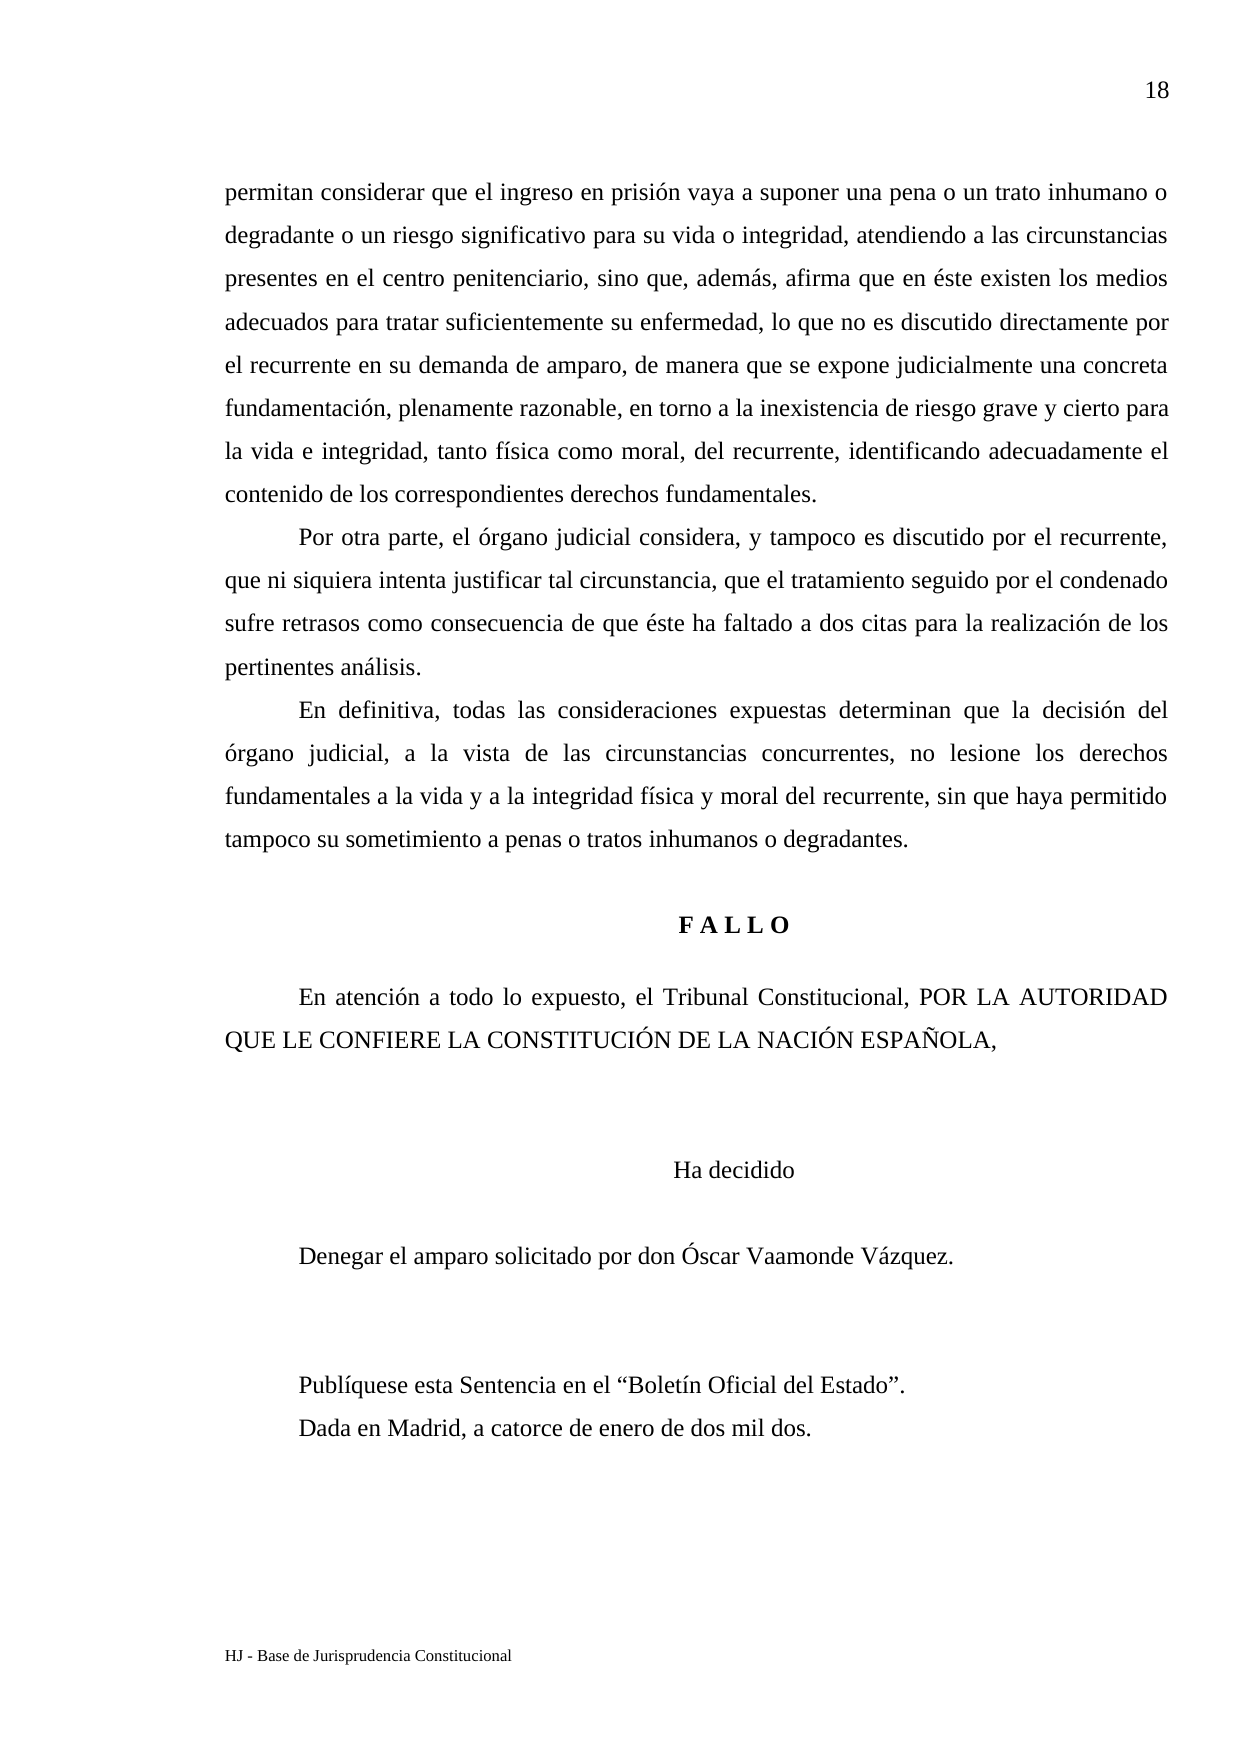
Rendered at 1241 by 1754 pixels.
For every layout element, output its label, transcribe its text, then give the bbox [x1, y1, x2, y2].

text Dada en Madrid, a catorce de enero de dos mil dos. [224, 1413, 1169, 1442]
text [224, 177, 1169, 508]
subtitle F A L L O [224, 910, 1169, 939]
text En definitiva, todas las consideraciones expuestas determinan que la decisión del órgano judicial, a la vista de las circunstancias concurrentes, no lesione los derechos fundamentales a la vida y a la integridad física y moral del recurrente, sin que haya permitido tampoco su sometimiento a penas o tratos inhumanos o degradantes. [224, 695, 1169, 853]
text Ha decidido [224, 1155, 1169, 1183]
text Denegar el amparo solicitado por don Óscar Vaamonde Vázquez. [224, 1241, 1169, 1270]
text En atención a todo lo expuesto, el Tribunal Constitucional, POR LA AUTORIDAD QUE LE CONFIERE LA CONSTITUCIÓN DE LA NACIÓN ESPAÑOLA, [224, 982, 1169, 1054]
text Por otra parte, el órgano judicial considera, y tampoco es discutido por el recurrente, que ni siquiera intenta justificar tal circunstancia, que el tratamiento seguido por el condenado sufre retrasos como consecuencia de que éste ha faltado a dos citas para la realización de los pertinentes análisis. [224, 522, 1169, 680]
text Publíquese esta Sentencia en el “Boletín Oficial del Estado”. [224, 1370, 1169, 1399]
